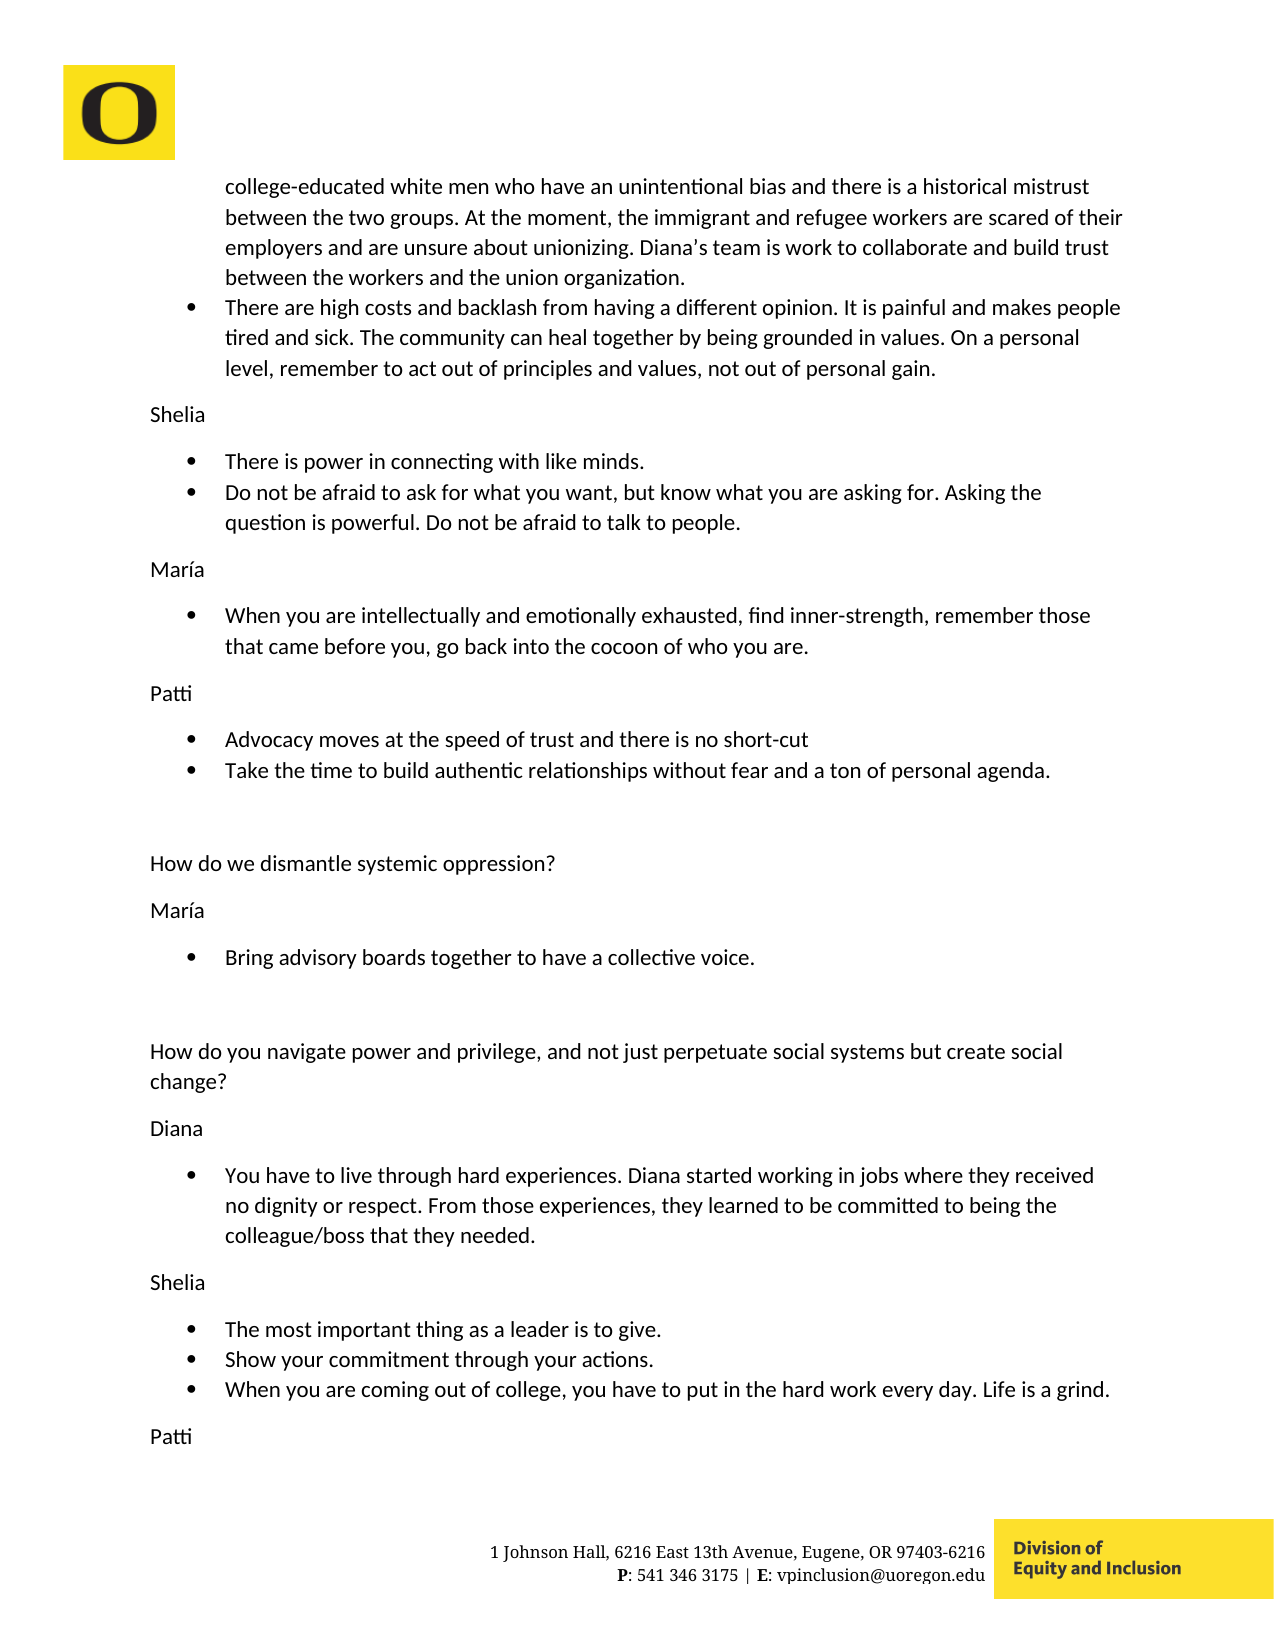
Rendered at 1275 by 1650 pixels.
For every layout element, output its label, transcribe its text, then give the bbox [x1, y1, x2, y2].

text Patti [150, 679, 1125, 707]
list When you are intellectually and emotionally exhausted, find inner-strength, remember those that came before you, go back into the cocoon of who you are. [187, 602, 1125, 660]
text María [150, 896, 1125, 924]
text Patti [150, 1422, 1125, 1451]
text María [150, 555, 1125, 583]
text How do we dismantle systemic oppression? [150, 849, 1125, 878]
list There is power in connecting with like minds. [187, 447, 1125, 476]
list The most important thing as a leader is to give. [187, 1315, 1125, 1343]
list Advocacy moves at the speed of trust and there is no short-cut [187, 726, 1125, 754]
text Diana [150, 1114, 1125, 1142]
list When you are coming out of college, you have to put in the hard work every day. Life is a grind. [187, 1376, 1125, 1404]
text Shelia [150, 1268, 1125, 1296]
list There are high costs and backlash from having a different opinion. It is painful and makes people tired and sick. The community can heal together by being grounded in values. On a personal level, remember to act out of principles and values, not out of personal gain. [187, 293, 1125, 382]
list Bring advisory boards together to have a collective voice. [187, 943, 1125, 971]
text How do you navigate power and privilege, and not just perpetuate social systems but create social change? [150, 1037, 1125, 1095]
text Shelia [150, 401, 1125, 429]
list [187, 172, 1125, 291]
list Take the time to build authentic relationships without fear and a ton of personal agenda. [187, 756, 1125, 784]
list Show your commitment through your actions. [187, 1345, 1125, 1373]
list Do not be afraid to ask for what you want, but know what you are asking for. Asking the question is powerful. Do not be afraid to talk to people. [187, 478, 1125, 536]
picture [994, 1519, 1274, 1599]
list You have to live through hard experiences. Diana started working in jobs where they received no dignity or respect. From those experiences, they learned to be committed to being the colleague/boss that they needed. [187, 1161, 1125, 1249]
